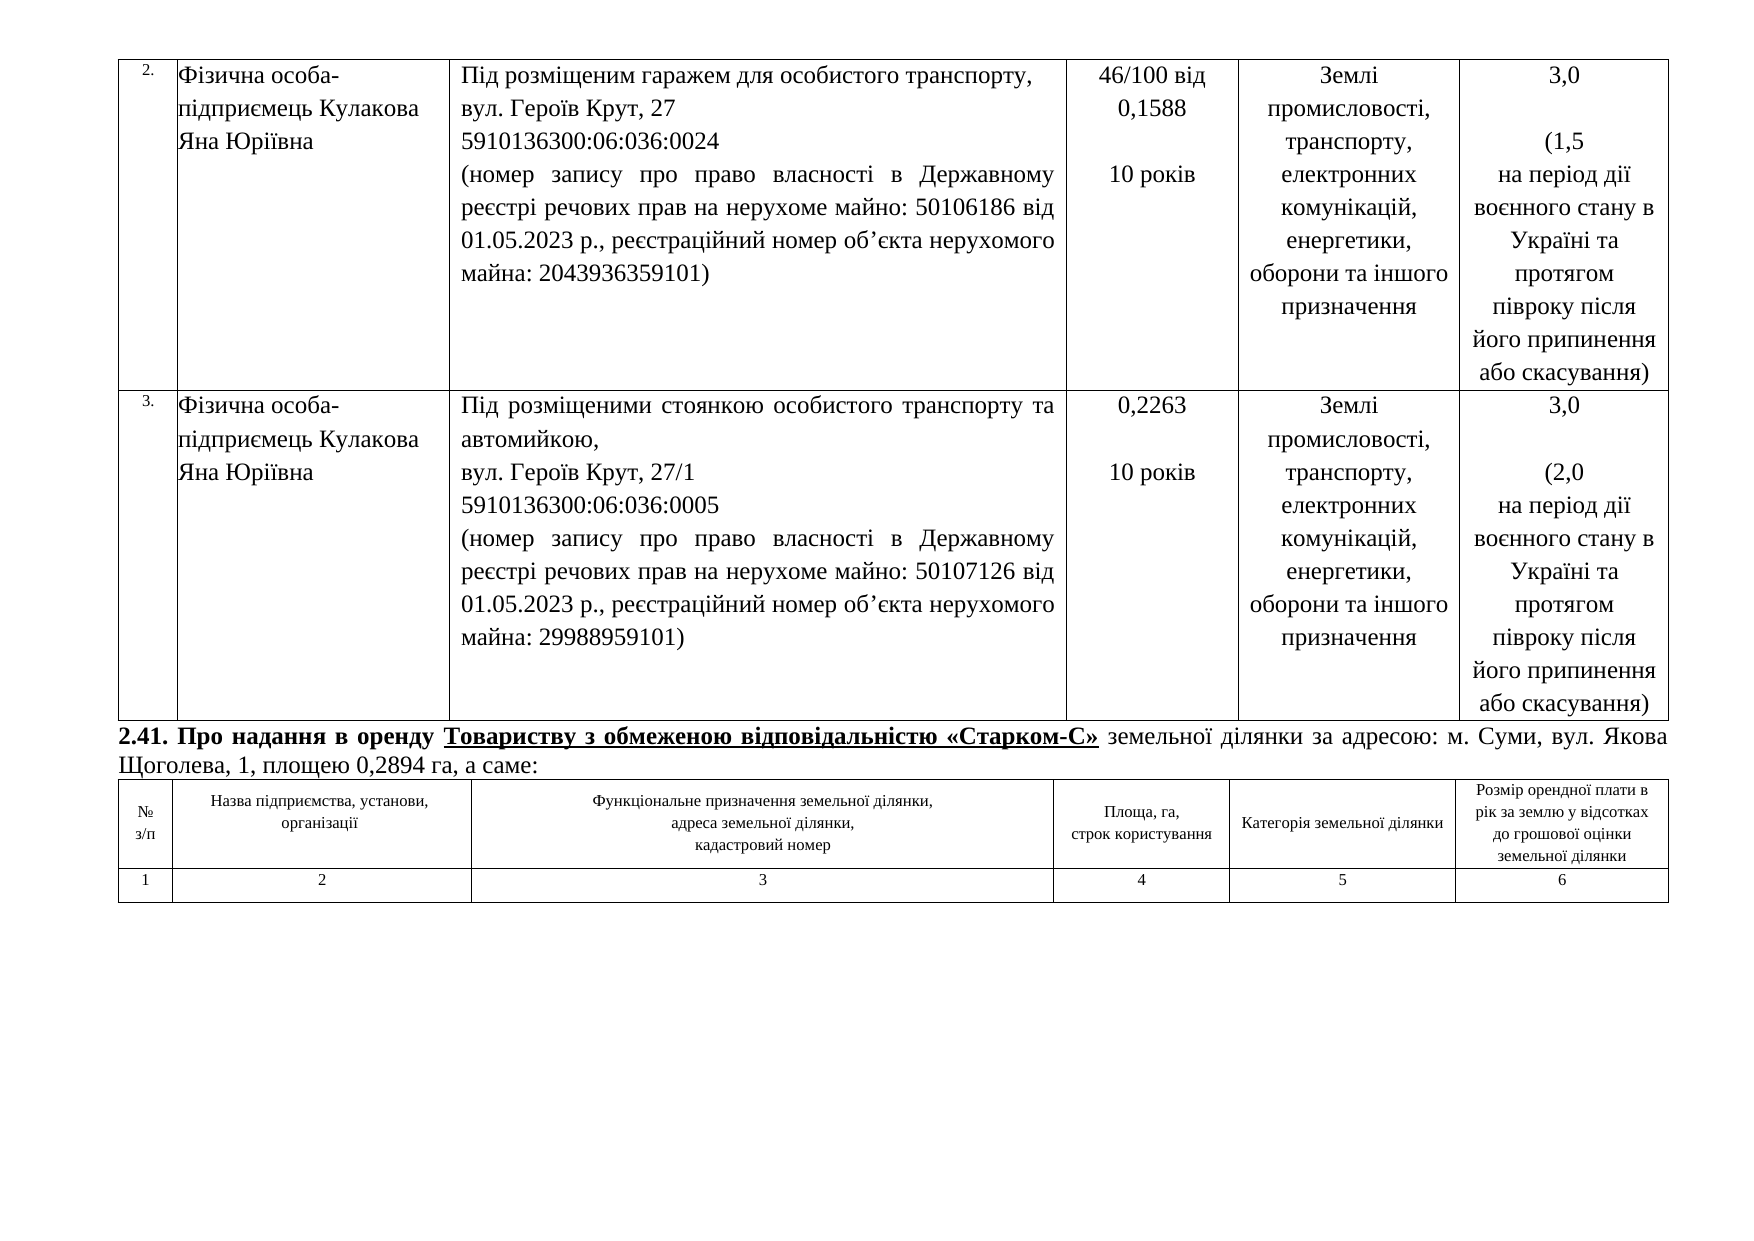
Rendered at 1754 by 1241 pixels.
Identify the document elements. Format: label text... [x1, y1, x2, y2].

table_cell 3. [119, 391, 177, 720]
table_cell 1 [119, 869, 172, 902]
table_cell Під розміщеними стоянкою особистого транспорту та автомийкою, вул. Героїв Крут, 27/1 5910136300:06:036:0005 (номер запису про право власності в Державному реєстрі речових прав на нерухоме майно: 50107126 від 01.05.2023 р., реєстраційний номер об’єкта нерухомого майна: 29988959101) [450, 391, 1066, 720]
table_cell 3 [472, 869, 1053, 902]
table_cell 4 [1054, 869, 1229, 902]
text 2.41. Про надання в оренду Товариству з обмеженою відповідальністю «Старком-С» земельної ділянки за адресою: м. Суми, вул. Якова Щоголева, 1, площею 0,2894 га, а саме: [118, 721, 1668, 779]
table_header Функціональне призначення земельної ділянки, адреса земельної ділянки, кадастровий номер [472, 780, 1053, 868]
table_cell 2. [119, 60, 177, 389]
table_cell 3,0 (2,0 на період дії воєнного стану в Україні та протягом півроку після його припинення або скасування) [1460, 391, 1668, 720]
table_cell Землі промисловості, транспорту, електронних комунікацій, енергетики, оборони та іншого призначення [1239, 60, 1459, 389]
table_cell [178, 60, 449, 389]
table_header № з/п [119, 780, 172, 868]
table_cell 0,2263 10 років [1067, 391, 1238, 720]
table_cell Під розміщеним гаражем для особистого транспорту, вул. Героїв Крут, 27 5910136300:06:036:0024 (номер запису про право власності в Державному реєстрі речових прав на нерухоме майно: 50106186 від 01.05.2023 р., реєстраційний номер об’єкта нерухомого майна: 2043936359101) [450, 60, 1066, 389]
table_cell Фізична особа-підприємець Кулакова Яна Юріївна [178, 391, 449, 720]
table_cell 2 [173, 869, 471, 902]
table_header Назва підприємства, установи, організації [173, 780, 471, 868]
table_header Розмір орендної плати в рік за землю у відсотках до грошової оцінки земельної ділянки [1456, 780, 1668, 868]
table_cell 46/100 від 0,1588 10 років [1067, 60, 1238, 389]
table_header Категорія земельної ділянки [1230, 780, 1455, 868]
table_cell 3,0 (1,5 на період дії воєнного стану в Україні та протягом півроку після його припинення або скасування) [1460, 60, 1668, 389]
table_cell 6 [1456, 869, 1668, 902]
table_header Площа, га, строк користування [1054, 780, 1229, 868]
table_cell 5 [1230, 869, 1455, 902]
table_cell Землі промисловості, транспорту, електронних комунікацій, енергетики, оборони та іншого призначення [1239, 391, 1459, 720]
